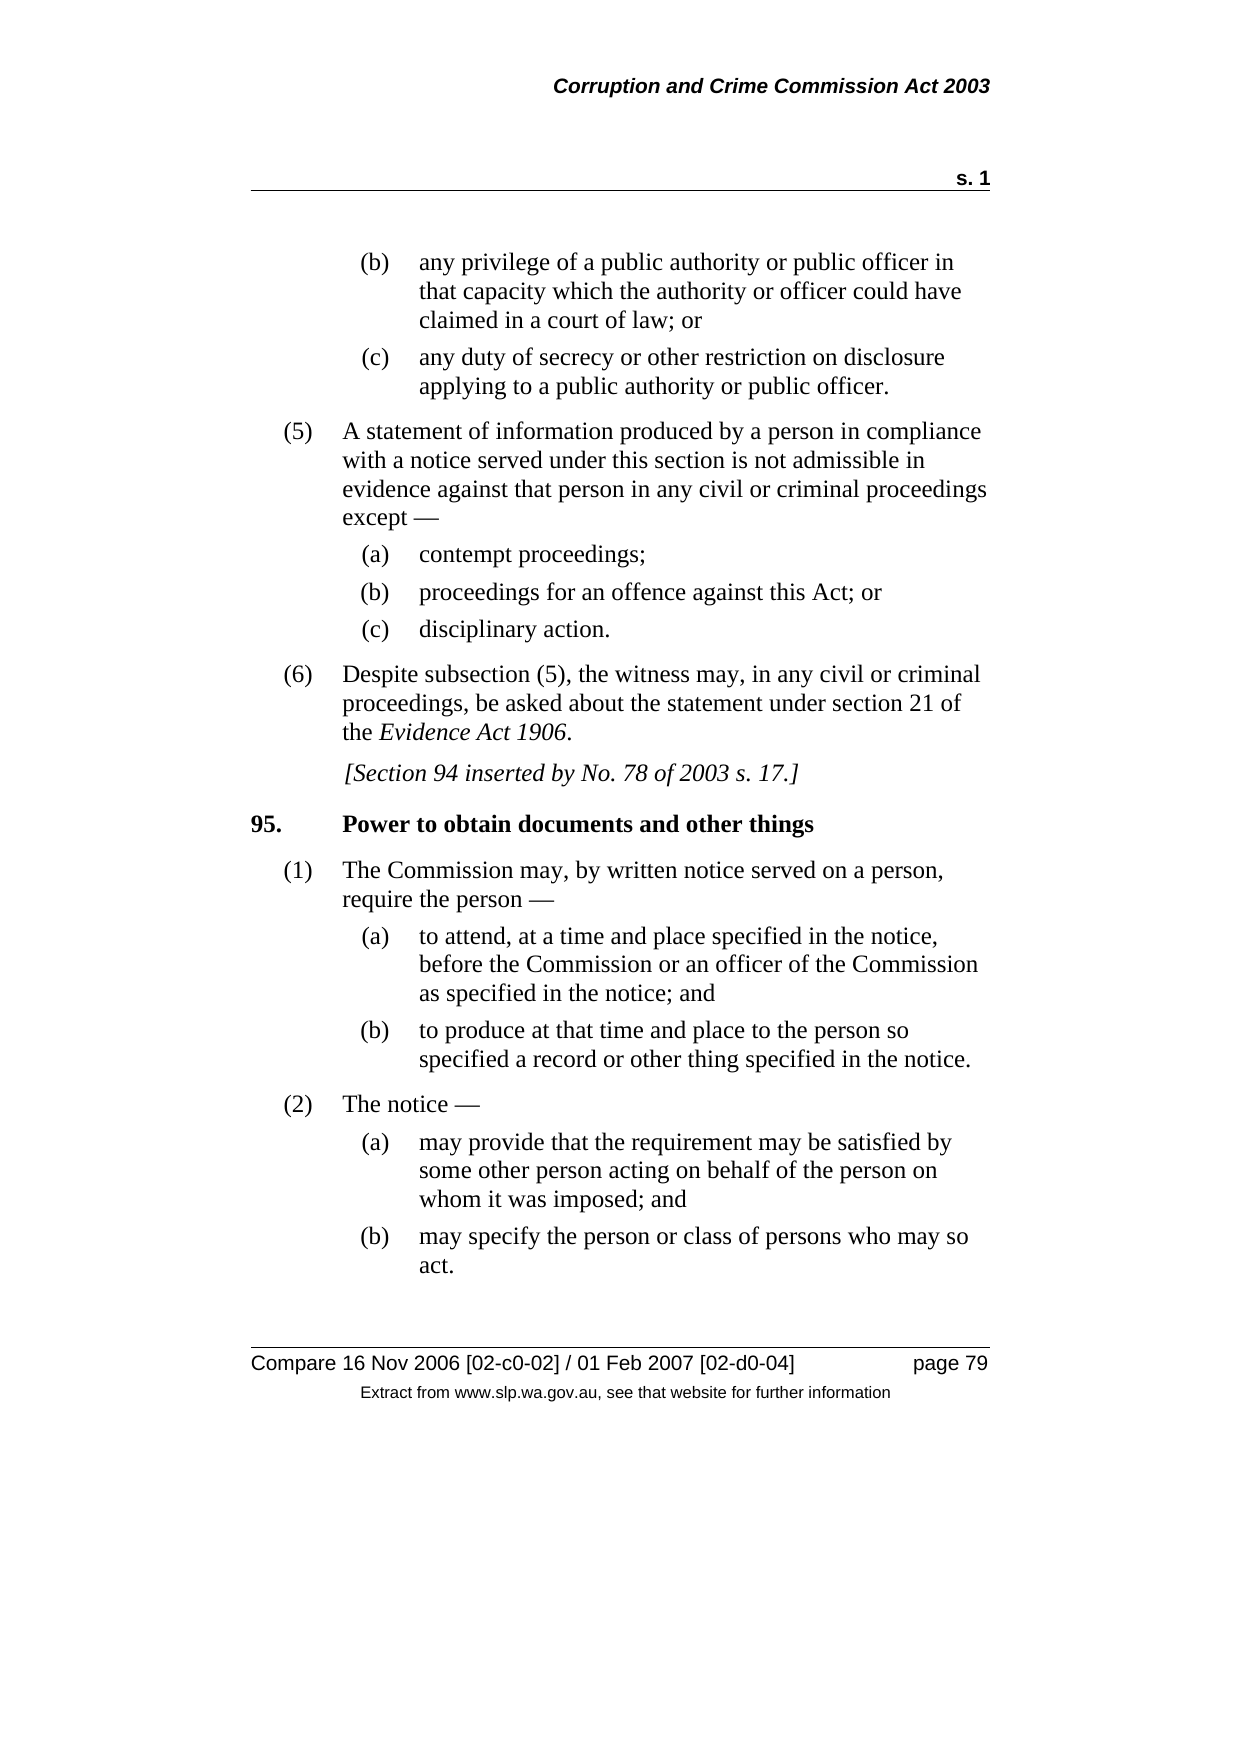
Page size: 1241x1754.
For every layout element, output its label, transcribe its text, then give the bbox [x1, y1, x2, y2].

text (5) A statement of information produced by a person in compliance with a notice served under this section is not admissible in evidence against that person in any civil or criminal proceedings except — [251, 416, 990, 531]
text (b) proceedings for an offence against this Act; or [251, 577, 990, 605]
text (a) contempt proceedings; [251, 539, 990, 568]
text (b) any privilege of a public authority or public officer in that capacity which the authority or officer could have claimed in a court of law; or [251, 247, 990, 334]
text (a) to attend, at a time and place specified in the notice, before the Commission or an officer of the Commission as specified in the notice; and [251, 921, 990, 1007]
subtitle 95. Power to obtain documents and other things [251, 809, 990, 838]
text (6) Despite subsection (5), the witness may, in any civil or criminal proceedings, be asked about the statement under section 21 of the Evidence Act 1906. [251, 659, 990, 745]
text (b) may specify the person or class of persons who may so act. [251, 1221, 990, 1279]
text [Section 94 inserted by No. 78 of 2003 s. 17.] [251, 758, 990, 787]
text (c) any duty of secrecy or other restriction on disclosure applying to a public authority or public officer. [251, 342, 990, 399]
text (1) The Commission may, by written notice served on a person, require the person — [251, 855, 990, 912]
text (c) disciplinary action. [251, 614, 990, 642]
text (2) The notice — [251, 1089, 990, 1118]
text (b) to produce at that time and place to the person so specified a record or other thing specified in the notice. [251, 1015, 990, 1073]
text (a) may provide that the requirement may be satisfied by some other person acting on behalf of the person on whom it was imposed; and [251, 1127, 990, 1213]
